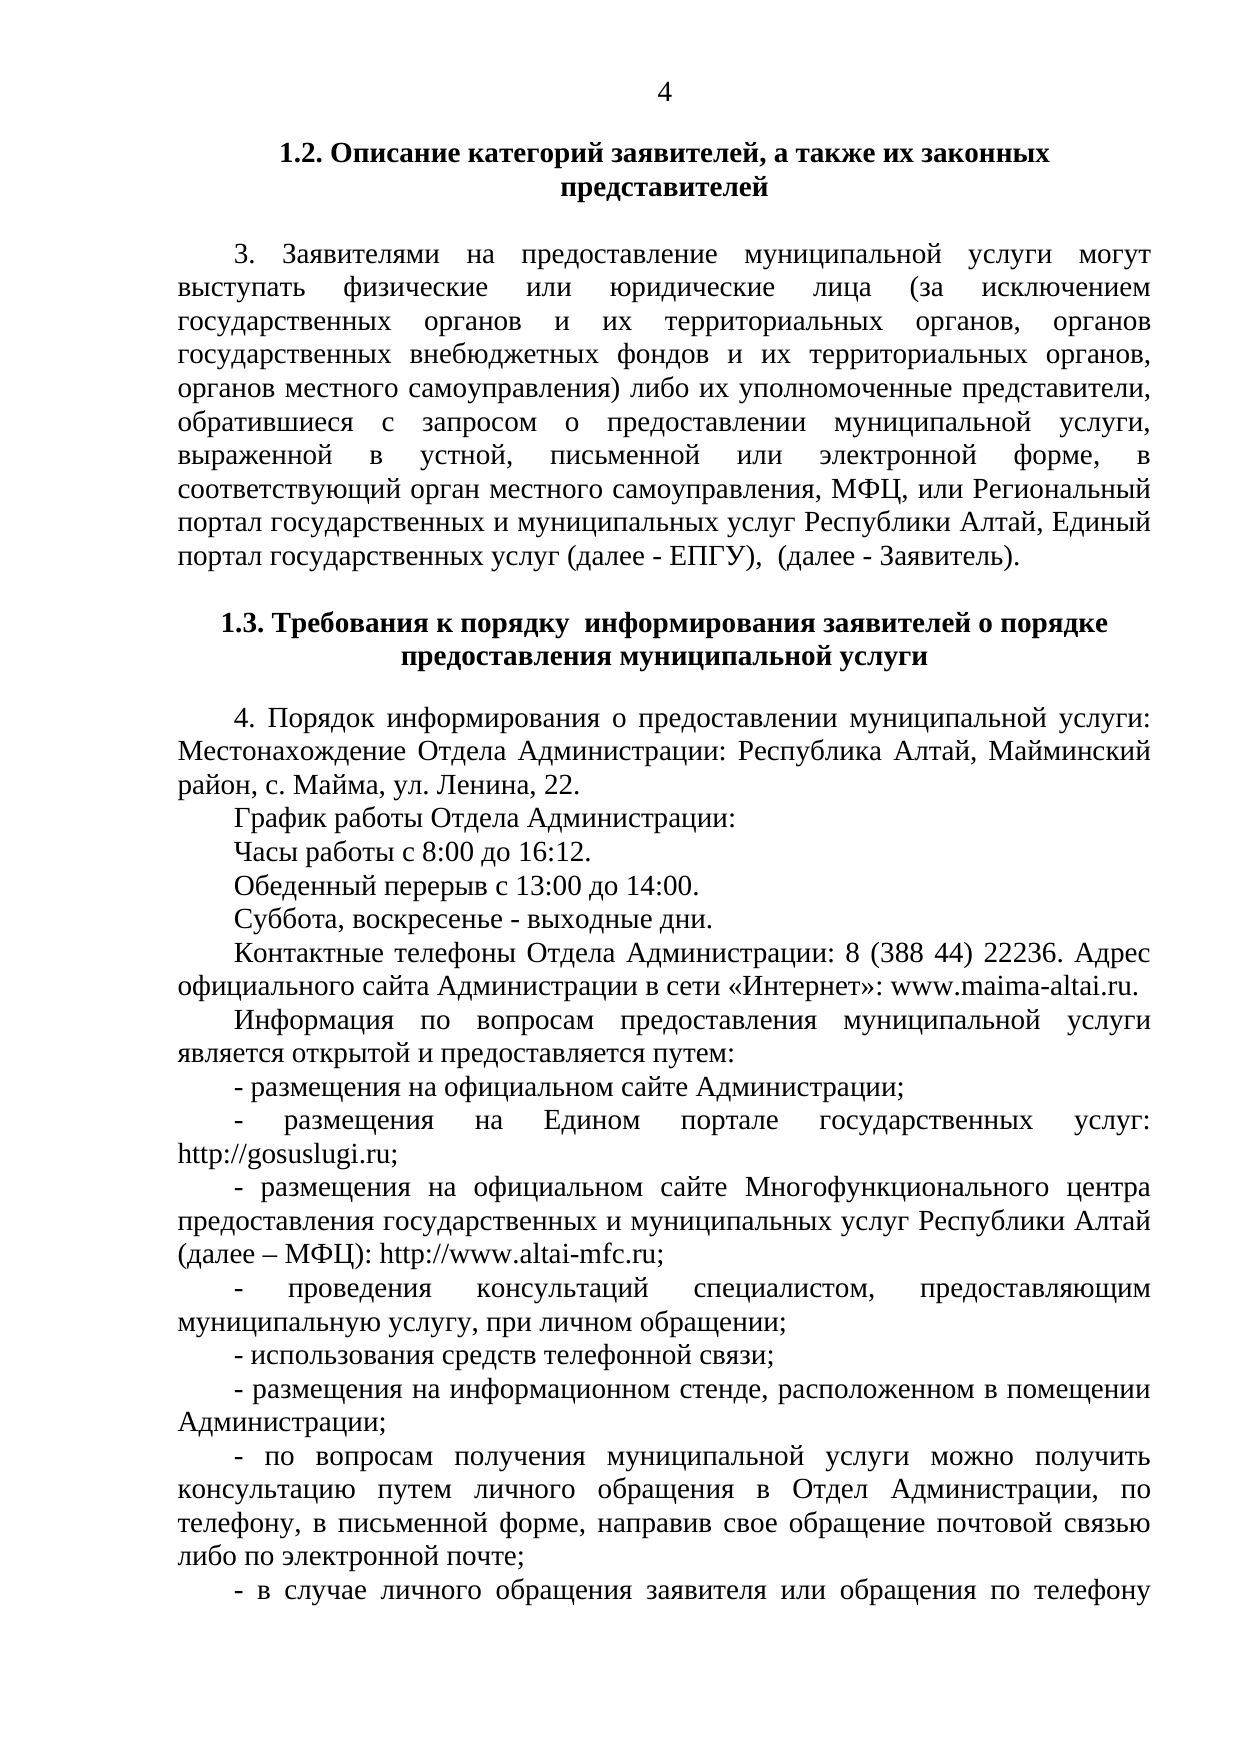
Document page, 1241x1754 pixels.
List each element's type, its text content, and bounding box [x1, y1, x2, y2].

text 1.3. Требования к порядку информирования заявителей о порядке предоставления муниципальной услуги [177, 605, 1152, 672]
text - использования средств телефонной связи; [177, 1337, 1152, 1371]
text - размещения на информационном стенде, расположенном в помещении Администрации; [177, 1371, 1152, 1438]
text Часы работы с 8:00 до 16:12. [177, 834, 1152, 868]
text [177, 1572, 1152, 1606]
text Контактные телефоны Отдела Администрации: 8 (388 44) 22236. Адрес официального сайта Администрации в сети «Интернет»: www.maima-altai.ru. [177, 935, 1152, 1002]
text - проведения консультаций специалистом, предоставляющим муниципальную услугу, при личном обращении; [177, 1270, 1152, 1337]
text Обеденный перерыв с 13:00 до 14:00. [177, 868, 1152, 901]
text - размещения на Едином портале государственных услуг: http://gosuslugi.ru; [177, 1102, 1152, 1169]
text 4. Порядок информирования о предоставлении муниципальной услуги: Местонахождение Отдела Администрации: Республика Алтай, Майминский район, с. Майма, ул. Ленина, 22. [177, 700, 1152, 801]
text - размещения на официальном сайте Администрации; [177, 1069, 1152, 1102]
text 3. Заявителями на предоставление муниципальной услуги могут выступать физические или юридические лица (за исключением государственных органов и их территориальных органов, органов государственных внебюджетных фондов и их территориальных органов, органов местного самоуправления) либо их уполномоченные представители, обратившиеся с запросом о предоставлении муниципальной услуги, выраженной в устной, письменной или электронной форме, в соответствующий орган местного самоуправления, МФЦ, или Региональный портал государственных и муниципальных услуг Республики Алтай, Единый портал государственных услуг (далее - ЕПГУ), (далее - Заявитель). [177, 236, 1152, 571]
text Информация по вопросам предоставления муниципальной услуги является открытой и предоставляется путем: [177, 1002, 1152, 1069]
text График работы Отдела Администрации: [177, 801, 1152, 834]
text - размещения на официальном сайте Многофункционального центра предоставления государственных и муниципальных услуг Республики Алтай (далее – МФЦ): http://www.altai-mfc.ru; [177, 1169, 1152, 1270]
text Суббота, воскресенье - выходные дни. [177, 901, 1152, 935]
text 1.2. Описание категорий заявителей, а также их законных представителей [177, 135, 1152, 202]
text - по вопросам получения муниципальной услуги можно получить консультацию путем личного обращения в Отдел Администрации, по телефону, в письменной форме, направив свое обращение почтовой связью либо по электронной почте; [177, 1438, 1152, 1572]
